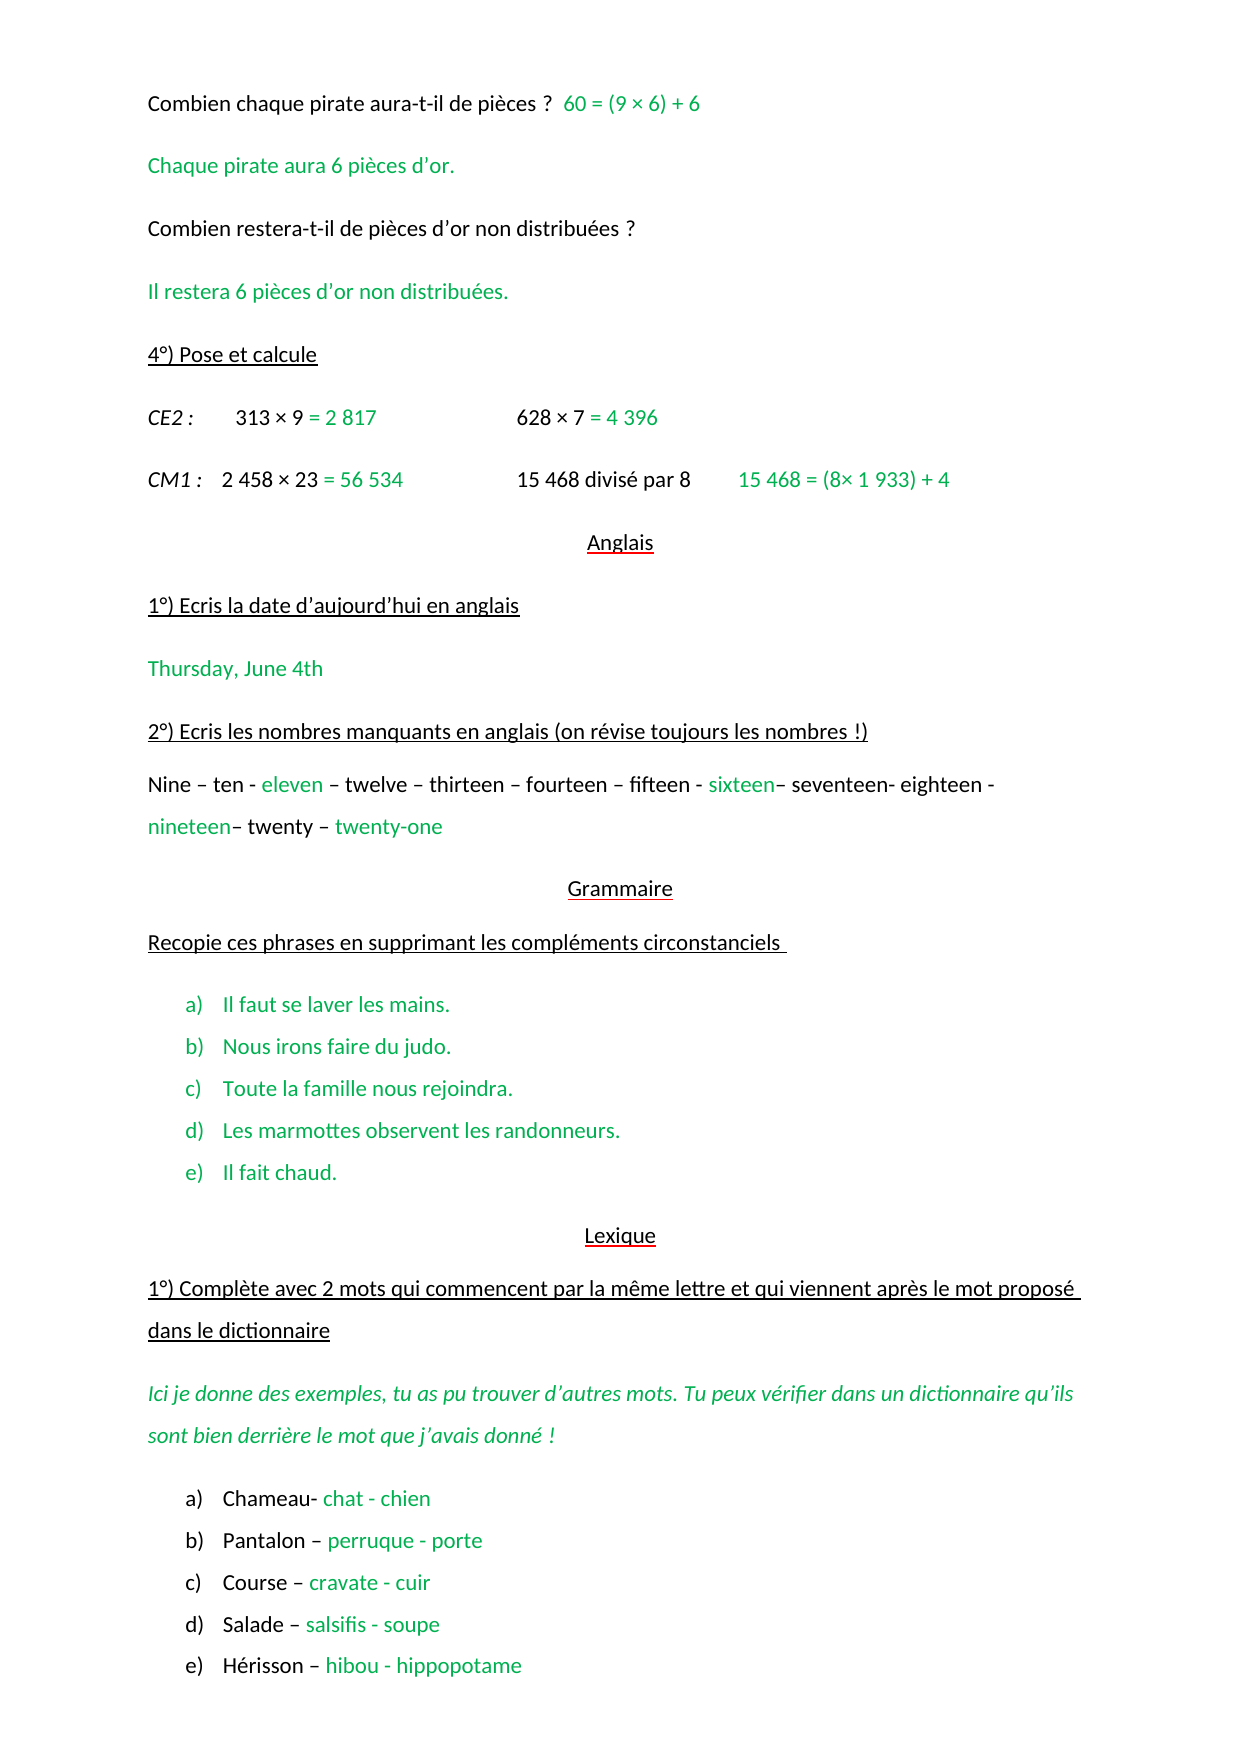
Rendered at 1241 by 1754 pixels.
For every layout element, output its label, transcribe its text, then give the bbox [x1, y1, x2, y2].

text Lexique [148, 1221, 1093, 1249]
text Combien restera-t-il de pièces d’or non distribuées ? [148, 214, 1093, 242]
text Anglais [148, 528, 1093, 556]
list Nous irons faire du judo. [185, 1032, 1093, 1060]
text Grammaire [148, 874, 1093, 903]
list Les marmottes observent les randonneurs. [185, 1116, 1093, 1144]
list Salade – salsifis - soupe [185, 1610, 1093, 1638]
list Chameau- chat - chien [185, 1484, 1093, 1512]
list Il fait chaud. [185, 1158, 1093, 1186]
list Hérisson – hibou - hippopotame [185, 1652, 1093, 1680]
list Toute la famille nous rejoindra. [185, 1074, 1093, 1102]
text CM1 : 2 458 × 23 = 56 534 15 468 divisé par 8 15 468 = (8× 1 933) + 4 [148, 466, 1093, 493]
text 2°) Ecris les nombres manquants en anglais (on révise toujours les nombres !) [148, 717, 1093, 745]
text Chaque pirate aura 6 pièces d’or. [148, 151, 1093, 179]
text CE2 : 313 × 9 = 2 817 628 × 7 = 4 396 [148, 403, 1093, 431]
text 1°) Complète avec 2 mots qui commencent par la même lettre et qui viennent après le mot proposé dans le dictionnaire [148, 1274, 1093, 1344]
list Course – cravate - cuir [185, 1568, 1093, 1596]
text Combien chaque pirate aura-t-il de pièces ? 60 = (9 × 6) + 6 [148, 89, 1093, 117]
text 4°) Pose et calcule [148, 340, 1093, 368]
text Il restera 6 pièces d’or non distribuées. [148, 277, 1093, 305]
text Ici je donne des exemples, tu as pu trouver d’autres mots. Tu peux vérifier dans un dictionnaire qu’ils sont bien derrière le mot que j’avais donné ! [148, 1379, 1093, 1449]
text Recopie ces phrases en supprimant les compléments circonstanciels [148, 928, 1093, 956]
text 1°) Ecris la date d’aujourd’hui en anglais [148, 591, 1093, 619]
list Il faut se laver les mains. [185, 990, 1093, 1018]
list Pantalon – perruque - porte [185, 1526, 1093, 1554]
text Nine – ten - eleven – twelve – thirteen – fourteen – fifteen - sixteen– seventeen- eighteen - nineteen– twenty – twenty-one [148, 770, 1093, 840]
text Thursday, June 4th [148, 654, 1093, 682]
